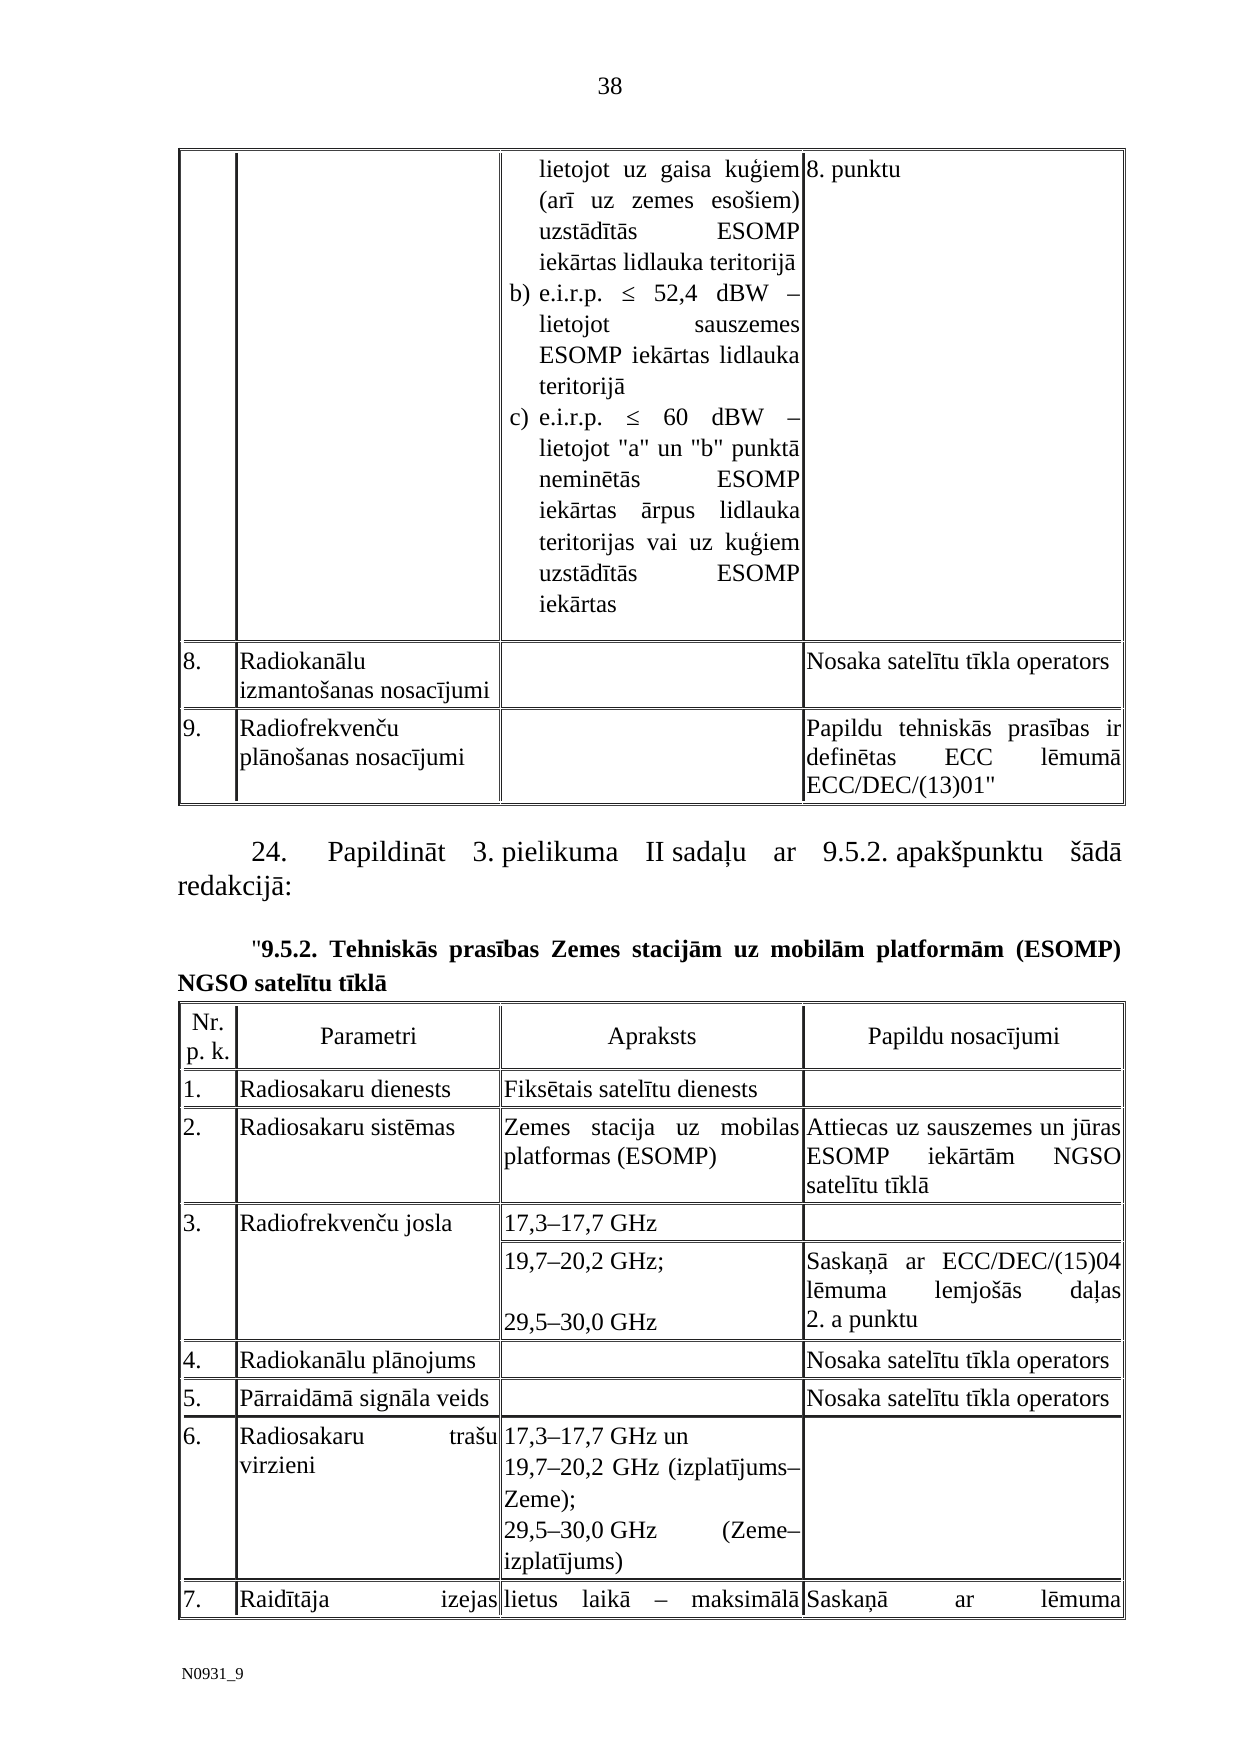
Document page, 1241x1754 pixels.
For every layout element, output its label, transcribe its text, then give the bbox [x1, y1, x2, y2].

table_cell 4. [181, 1339, 235, 1377]
table_cell Saskaņā ar ECC/DEC/(15)04 lēmuma lemjošās daļas 2. a punktu [803, 1240, 1124, 1338]
table_cell Radiosakaru sistēmas [238, 1109, 499, 1202]
table_cell Papildu tehniskās prasības ir definētas ECC lēmumā ECC/DEC/(13)01" [803, 707, 1124, 802]
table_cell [236, 1582, 501, 1616]
table_cell Nosaka satelītu tīkla operators [805, 1339, 1123, 1377]
table_header Papildu nosacījumi [803, 1004, 1123, 1068]
table_cell 3. [180, 1202, 236, 1338]
table_cell Nosaka satelītu tīkla operators [803, 640, 1124, 707]
table_cell Fiksētais satelītu dienests [502, 1071, 802, 1106]
table_cell 2. [180, 1106, 236, 1202]
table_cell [803, 1578, 1123, 1616]
table_cell 1. [180, 1068, 236, 1106]
list Papildināt 3. pielikuma II sadaļu ar 9.5.2. apakšpunktu šādā redakcijā: [177, 834, 1122, 902]
table_cell [502, 1342, 802, 1377]
table_cell 17,3–17,7 GHz un 19,7–20,2 GHz (izplatījums–Zeme); 29,5–30,0 GHz (Zeme–izplatījums) [502, 1418, 802, 1578]
table_cell Radiosakaru trašu virzieni [238, 1418, 499, 1578]
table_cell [501, 149, 803, 640]
table_cell Radiofrekvenču plānošanas nosacījumi [236, 710, 501, 802]
table_cell 17,3–17,7 GHz [502, 1205, 802, 1240]
table_cell [803, 1068, 1124, 1106]
table_cell 9. [180, 707, 236, 802]
table_header Parametri [236, 1004, 501, 1068]
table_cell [501, 1582, 803, 1616]
table_cell Radiokanālu izmantošanas nosacījumi [238, 643, 499, 707]
table_cell [805, 1415, 1123, 1578]
table_cell Radiofrekvenču josla [238, 1205, 499, 1338]
table_cell 7. [181, 1578, 236, 1616]
table_cell [803, 1202, 1124, 1240]
table_cell Radiokanālu plānojums [238, 1342, 499, 1377]
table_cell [236, 151, 501, 640]
table_cell Attiecas uz sauszemes un jūras ESOMP iekārtām NGSO satelītu tīklā [803, 1106, 1124, 1202]
table_cell Radiosakaru dienests [238, 1071, 499, 1106]
table_cell 7. [181, 151, 236, 640]
table_cell 5. [180, 1377, 236, 1415]
table_cell [502, 643, 802, 707]
table_cell 6. [181, 1415, 235, 1578]
table_cell 19,7–20,2 GHz; 29,5–30,0 GHz [502, 1243, 802, 1338]
table_header Apraksts [501, 1002, 803, 1068]
table_cell Nosaka satelītu tīkla operators [803, 1377, 1124, 1415]
table_header Nr. p. k. [181, 1004, 236, 1068]
table_cell [501, 710, 803, 802]
table_cell 8. [180, 640, 236, 707]
table_cell Zemes stacija uz mobilas platformas (ESOMP) [502, 1109, 802, 1202]
text "9.5.2. Tehniskās prasības Zemes stacijām uz mobilām platformām (ESOMP) NGSO satelītu tīklā [177, 934, 1122, 996]
table_cell Pārraidāmā signāla veids [238, 1380, 499, 1415]
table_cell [803, 151, 1123, 640]
table_cell [502, 1380, 802, 1415]
